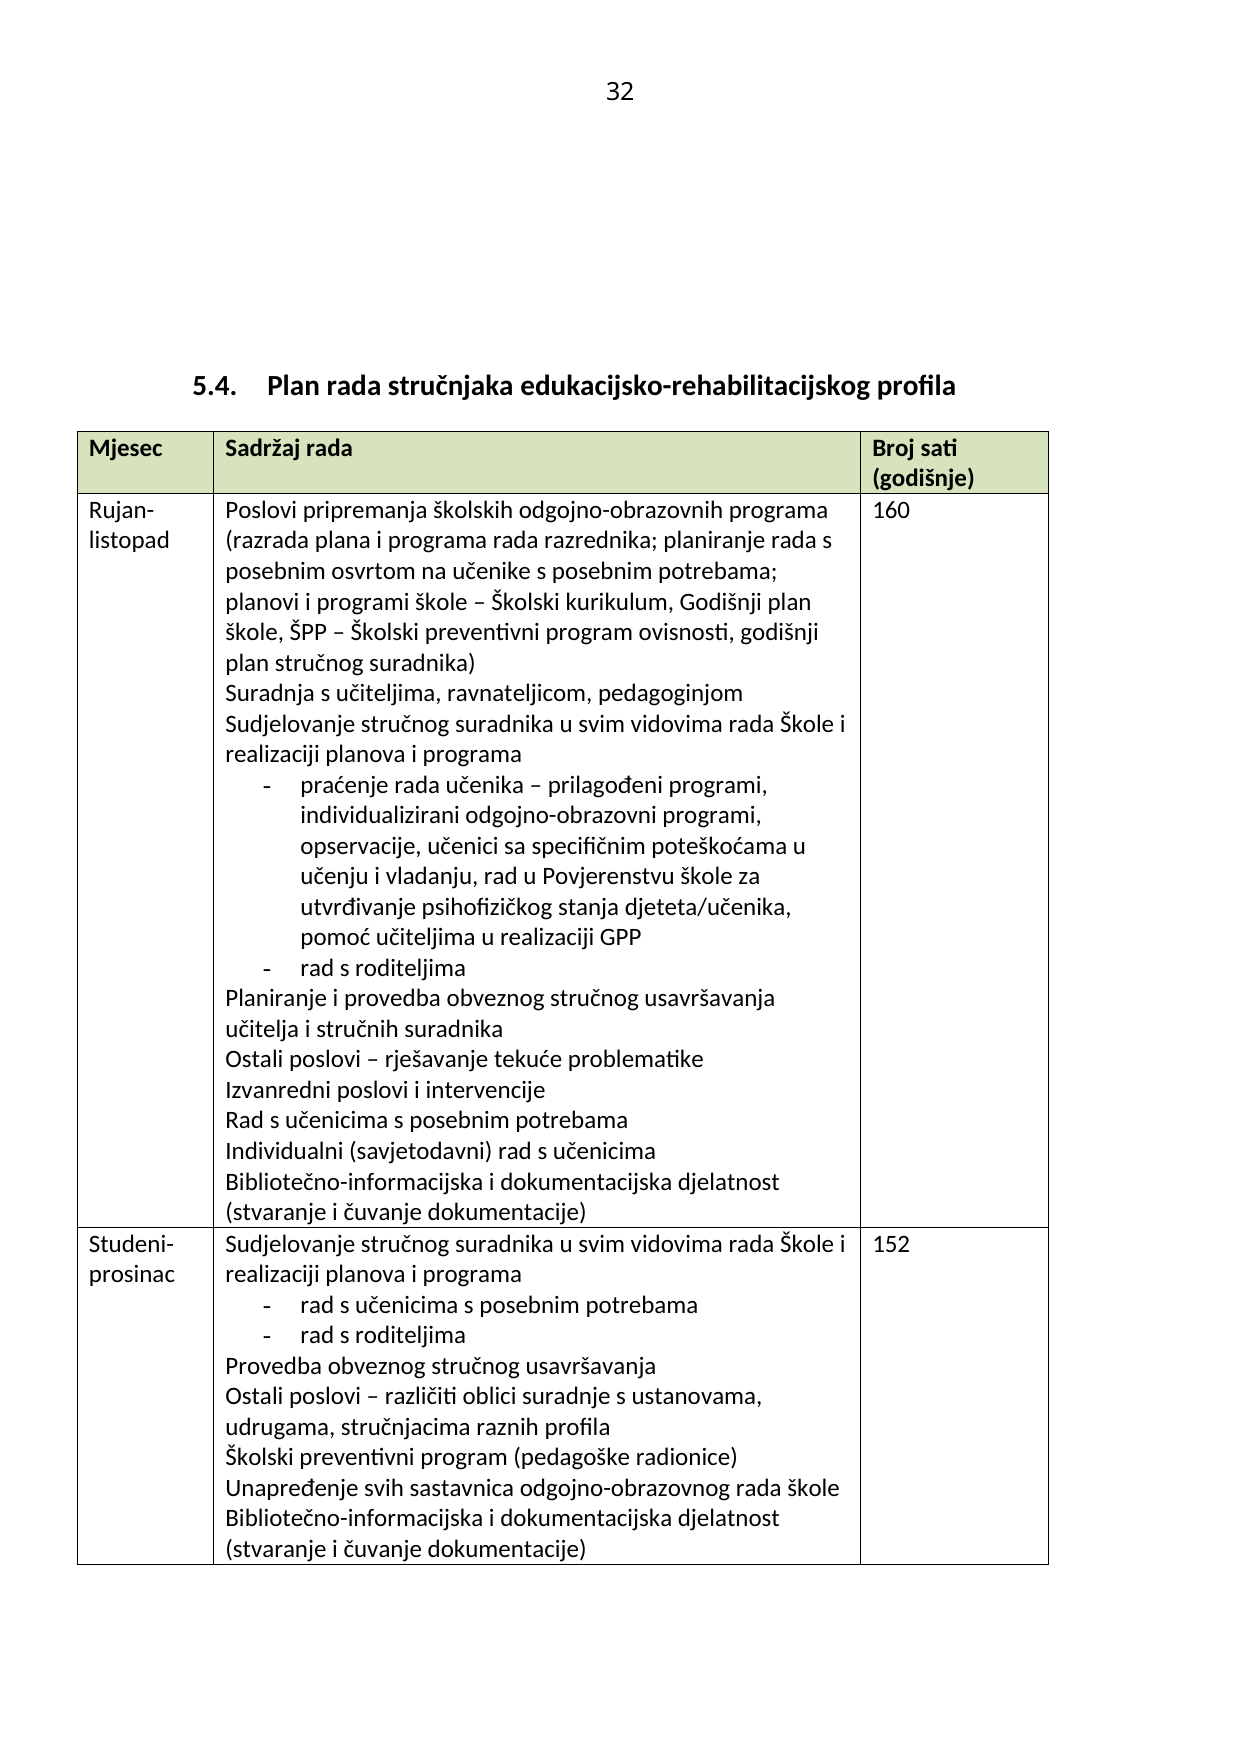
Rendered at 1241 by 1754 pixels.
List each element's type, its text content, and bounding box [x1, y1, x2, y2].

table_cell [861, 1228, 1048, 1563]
list Plan rada stručnjaka edukacijsko-rehabilitacijskog profila [192, 367, 1152, 402]
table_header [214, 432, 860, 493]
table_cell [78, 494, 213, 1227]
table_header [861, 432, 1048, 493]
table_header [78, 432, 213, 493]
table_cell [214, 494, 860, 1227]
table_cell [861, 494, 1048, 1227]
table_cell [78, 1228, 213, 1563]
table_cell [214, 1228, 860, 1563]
